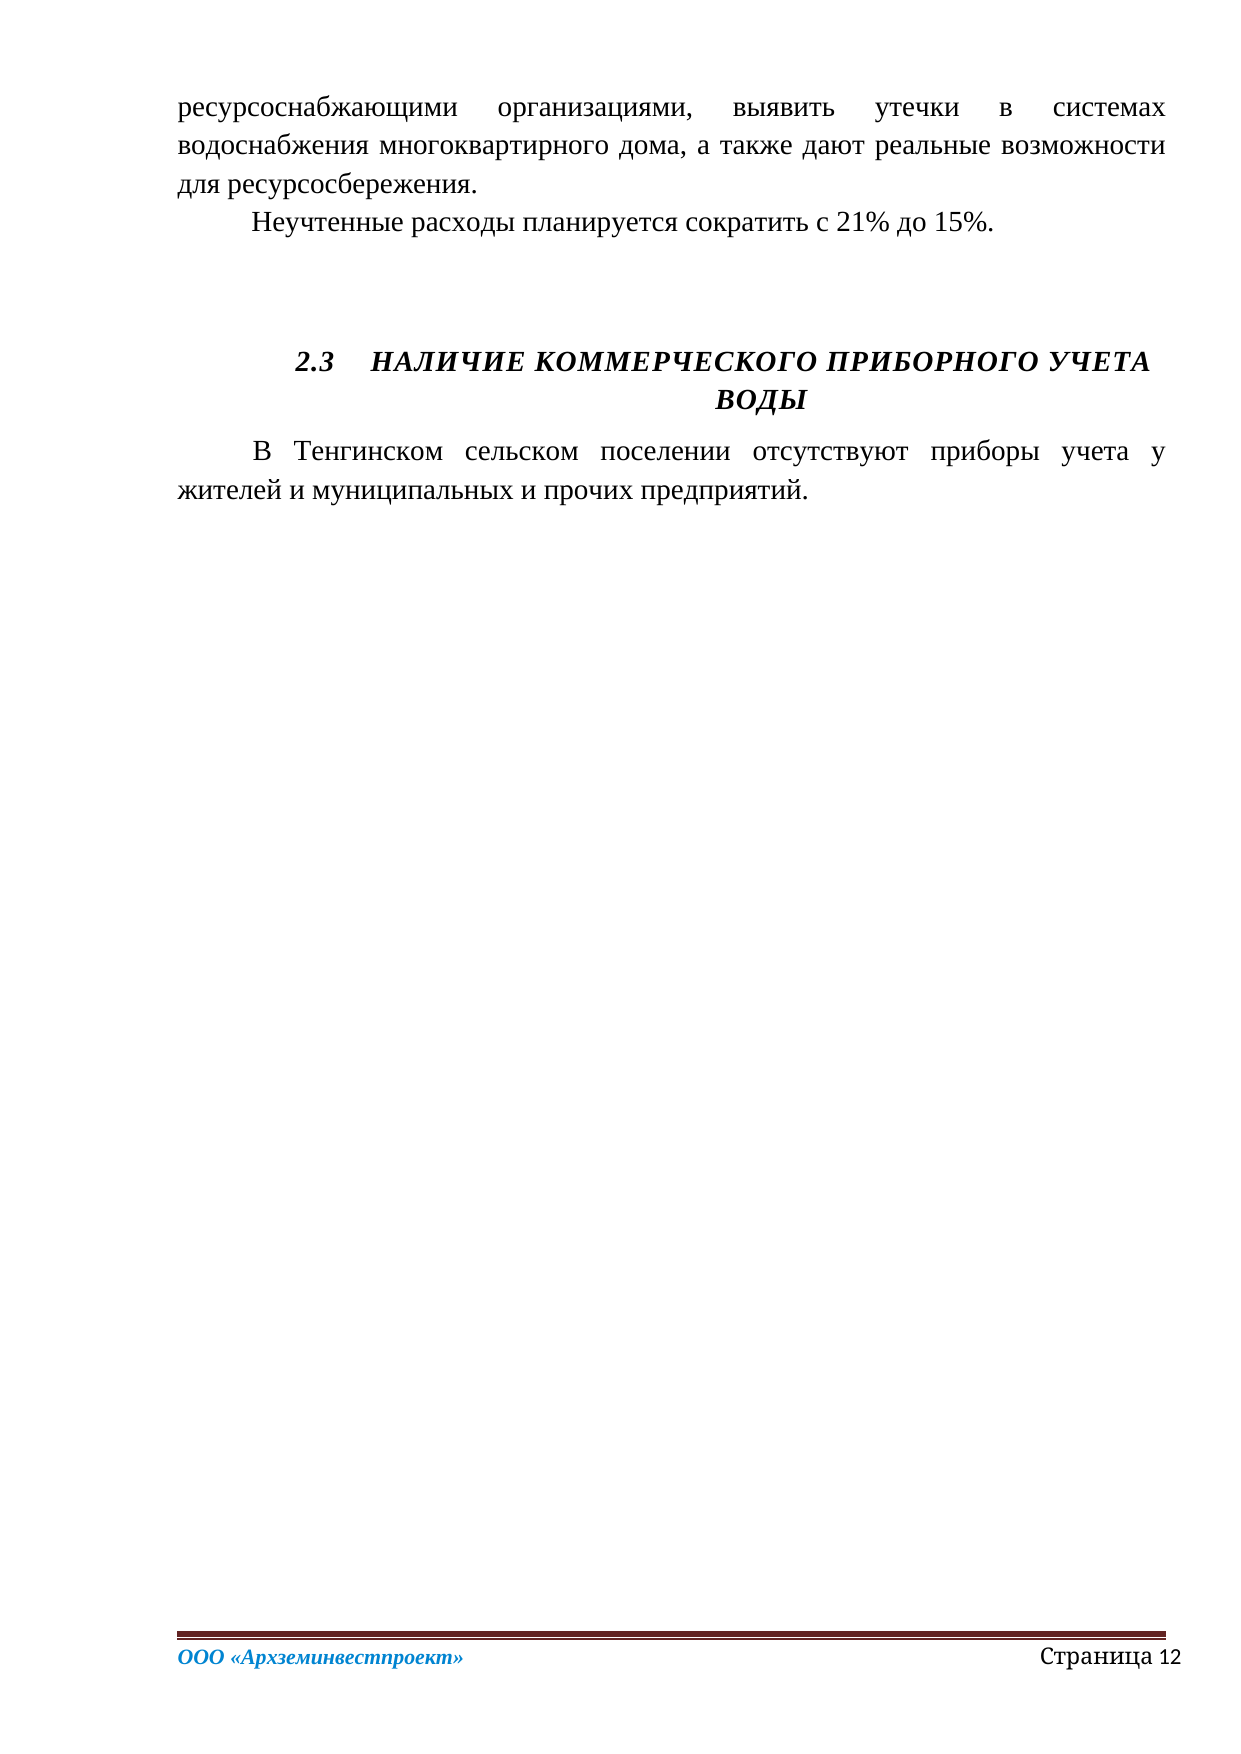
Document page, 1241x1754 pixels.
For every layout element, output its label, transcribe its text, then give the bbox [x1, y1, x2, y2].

list Наличие коммерческого приборного учета воды [281, 344, 1166, 416]
text Неучтенные расходы планируется сократить с 21% до 15%. [177, 204, 1166, 238]
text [177, 89, 1166, 199]
text В Тенгинском сельском поселении отсутствуют приборы учета у жителей и муниципальных и прочих предприятий. [177, 433, 1166, 506]
